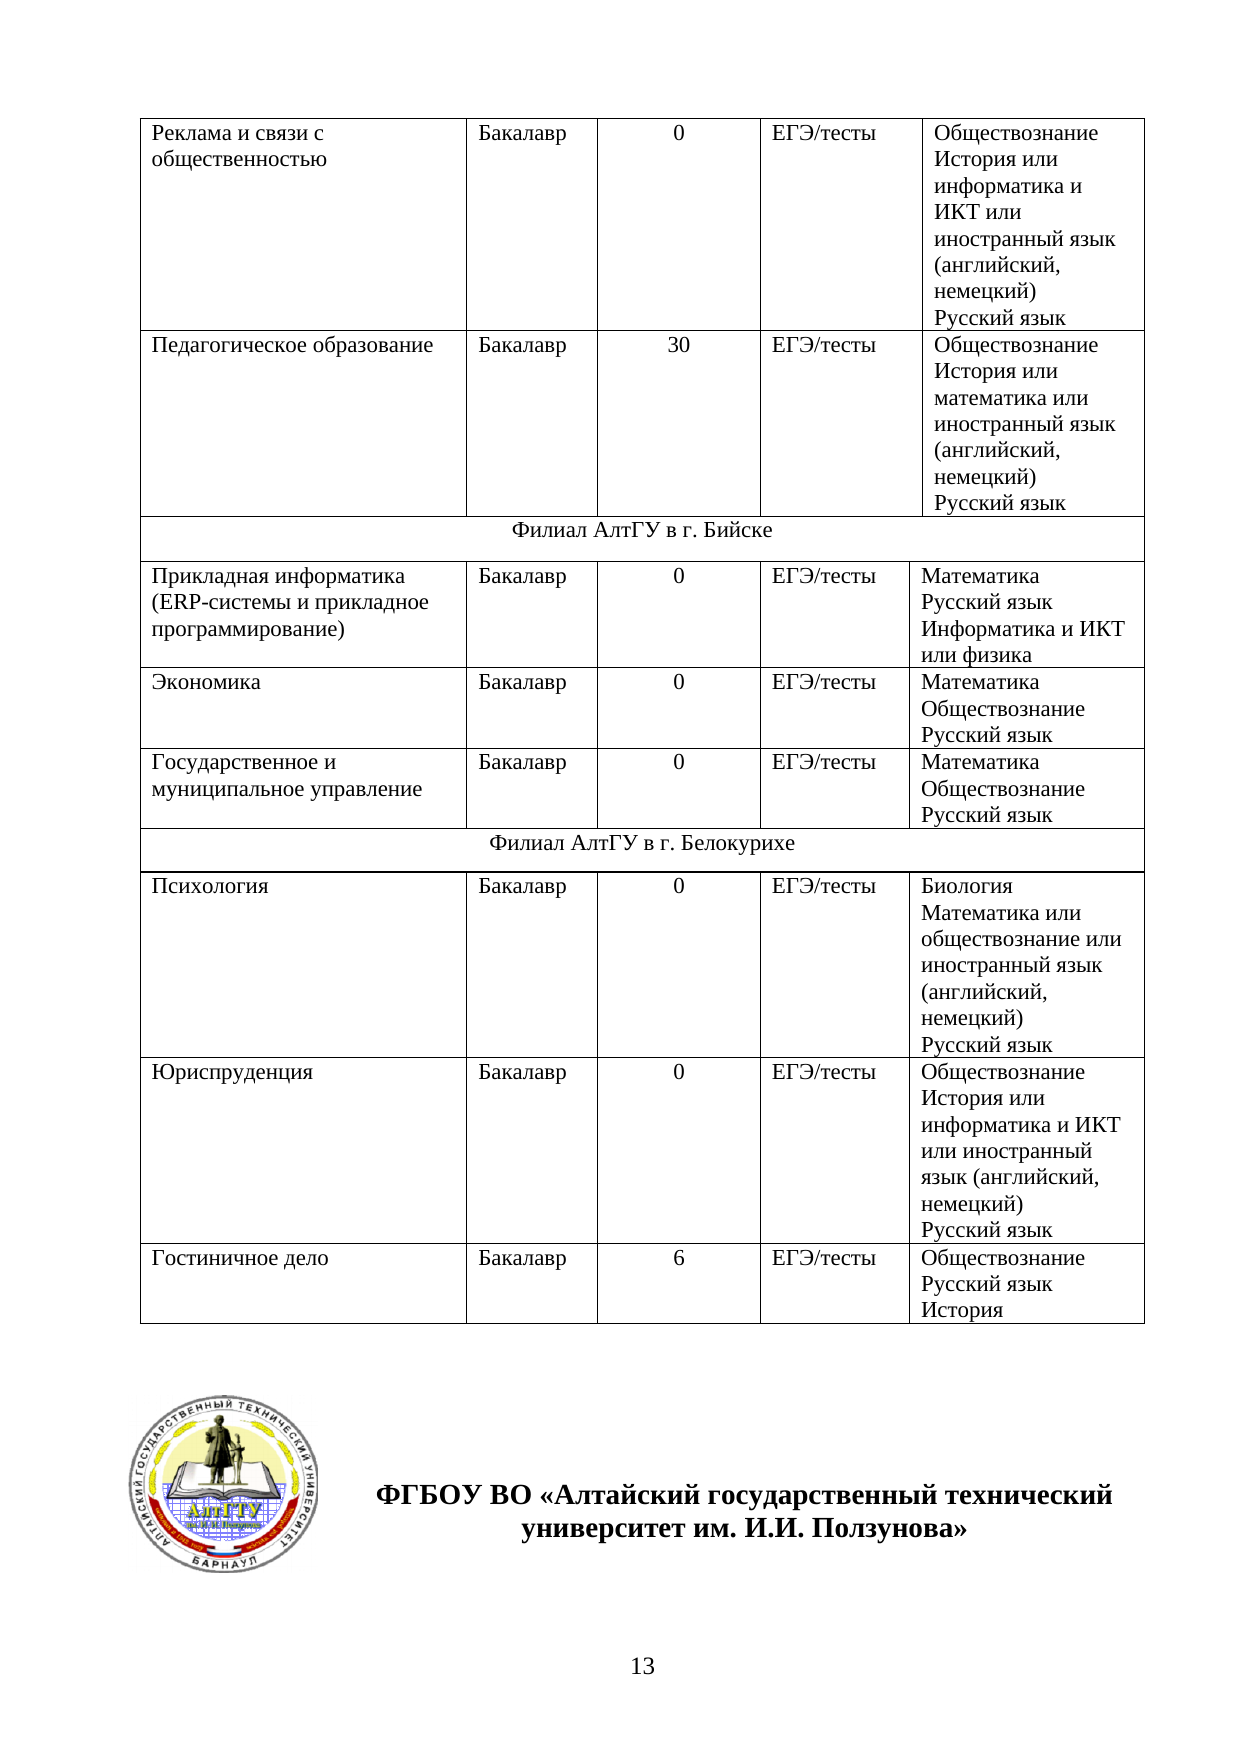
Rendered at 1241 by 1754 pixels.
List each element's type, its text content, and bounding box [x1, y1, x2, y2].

table_cell 0 [598, 562, 760, 667]
table_cell Бакалавр [467, 119, 597, 330]
table_cell Обществознание История или информатика и ИКТ или иностранный язык (английский, немецкий) Русский язык [910, 1058, 1144, 1242]
table_cell ЕГЭ/тесты [761, 331, 922, 516]
table_header ФГБОУ ВО «Алтайский государственный технический университет им. И.И. Ползунова» [323, 1396, 1166, 1626]
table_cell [923, 119, 1144, 330]
table_cell Обществознание Русский язык История [910, 1244, 1144, 1323]
table_cell Математика Русский язык Информатика и ИКТ или физика [910, 562, 1144, 667]
table_cell Бакалавр [467, 668, 597, 747]
table_cell 0 [598, 749, 760, 827]
table_cell Математика Обществознание Русский язык [910, 749, 1144, 827]
table_cell Бакалавр [467, 562, 597, 667]
picture [128, 1395, 318, 1571]
table_cell Биология Математика или обществознание или иностранный язык (английский, немецкий) Русский язык [910, 873, 1144, 1057]
table_cell 0 [598, 1058, 760, 1242]
table_cell ЕГЭ/тесты [761, 668, 909, 747]
table_cell Обществознание История или математика или иностранный язык (английский, немецкий) Русский язык [923, 331, 1144, 516]
table_cell Психология [141, 873, 466, 1057]
table_cell Реклама и связи с общественностью [141, 119, 466, 330]
table_cell 0 [598, 873, 760, 1057]
table_cell Гостиничное дело [141, 1244, 466, 1323]
table_cell 6 [598, 1244, 760, 1323]
table_cell Бакалавр [467, 873, 597, 1057]
table_cell ЕГЭ/тесты [761, 1244, 909, 1323]
table_cell 0 [598, 668, 760, 747]
table_cell Бакалавр [467, 749, 597, 827]
table_cell Государственное и муниципальное управление [141, 749, 466, 827]
table_cell Математика Обществознание Русский язык [910, 668, 1144, 747]
table_cell 30 [598, 331, 760, 516]
table_cell 0 [598, 119, 760, 330]
table_cell ЕГЭ/тесты [761, 873, 909, 1057]
table_cell Юриспруденция [141, 1058, 466, 1242]
table_cell Прикладная информатика (ERP-системы и прикладное программирование) [141, 562, 466, 667]
table_cell Филиал АлтГУ в г. Бийске [141, 517, 1144, 561]
table_header [118, 1396, 323, 1626]
table_cell Бакалавр [467, 1244, 597, 1323]
table_cell Бакалавр [467, 331, 597, 516]
table_cell Экономика [141, 668, 466, 747]
table_cell ЕГЭ/тесты [761, 749, 909, 827]
table_cell Филиал АлтГУ в г. Белокурихе [141, 829, 1144, 871]
table_cell ЕГЭ/тесты [761, 562, 909, 667]
table_cell ЕГЭ/тесты [761, 1058, 909, 1242]
table_cell ЕГЭ/тесты [761, 119, 922, 330]
table_cell Бакалавр [467, 1058, 597, 1242]
table_cell Педагогическое образование [141, 331, 466, 516]
